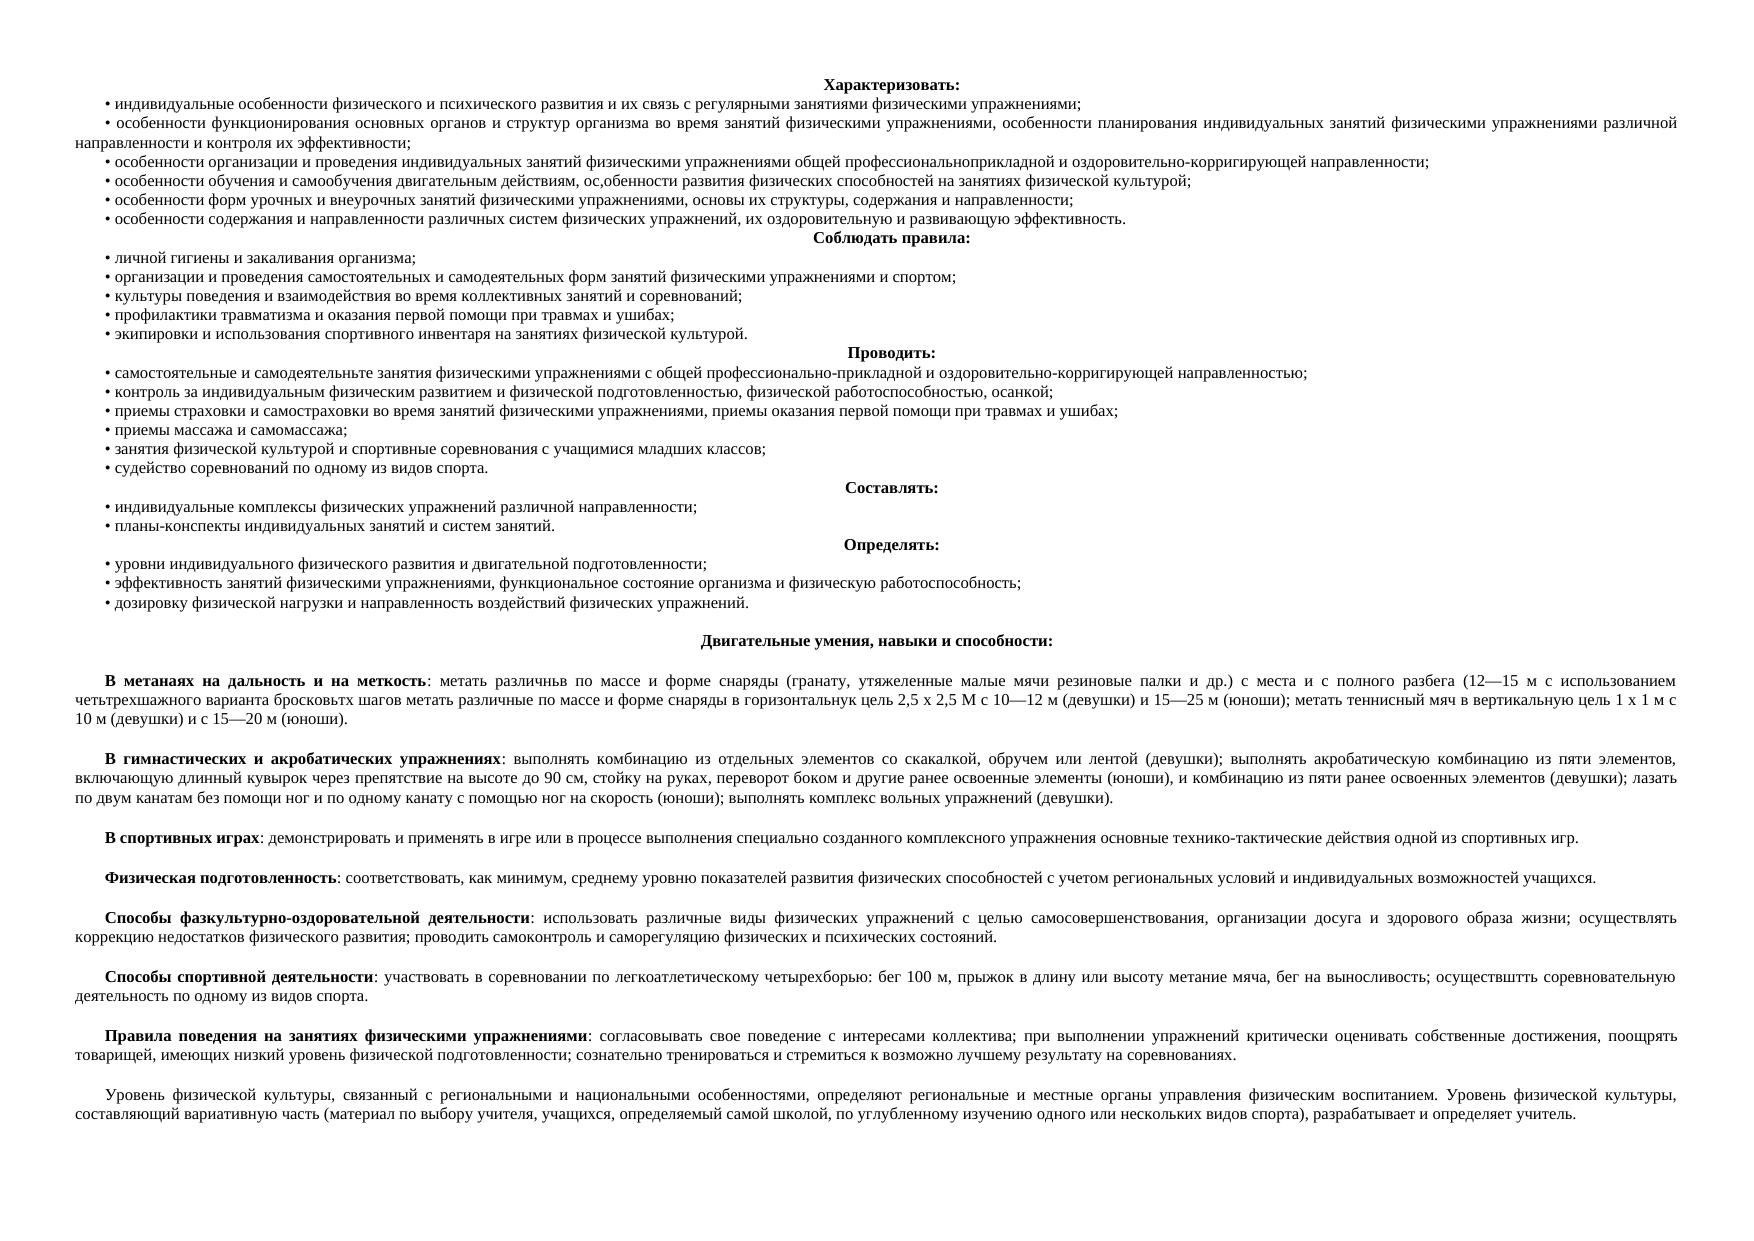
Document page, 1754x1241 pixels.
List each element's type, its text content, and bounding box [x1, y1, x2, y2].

text • особенности содержания и направленности различных систем физических упражнений, их оздоровительную и развивающую эффективность. [75, 209, 1679, 228]
text • экипировки и использования спортивного инвентаря на занятиях физической культурой. [75, 324, 1679, 343]
text • культуры поведения и взаимодействия во время коллективных занятий и соревнований; [75, 286, 1679, 305]
text • индивидуальные особенности физического и психического развития и их связь с регулярными занятиями физическими упражнениями; [75, 94, 1679, 113]
text • особенности функционирования основных органов и структур организма во время занятий физическими упражнениями, особенности планирования индивидуальных занятий физическими упражнениями различной направленности и контроля их эффективности; [75, 113, 1679, 152]
text • особенности организации и проведения индивидуальных занятий физическими упражнениями общей профессиональноприкладной и оздоровительно-корригирующей направленности; [75, 152, 1679, 171]
text • занятия физической культурой и спортивные соревнования с учащимися младших классов; [75, 439, 1679, 458]
text • уровни индивидуального физического развития и двигательной подготовленности; [75, 554, 1679, 573]
text Уровень физической культуры, связанный с региональными и национальными особенностями, определяют региональные и местные органы управления физическим воспитанием. Уровень физической культуры, составляющий вариативную часть (материал по выбору учителя, учащихся, определяемый самой школой, по углубленному изучению одного или нескольких видов спорта), разрабатывает и определяет учитель. [75, 1085, 1679, 1123]
text Двигательные умения, навыки и способности: [75, 631, 1679, 650]
text • дозировку физической нагрузки и направленность воздействий физических упражнений. [75, 592, 1679, 612]
text • индивидуальные комплексы физических упражнений различной направленности; [75, 497, 1679, 516]
text • профилактики травматизма и оказания первой помощи при травмах и ушибах; [75, 305, 1679, 324]
text • приемы страховки и самостраховки во время занятий физическими упражнениями, приемы оказания первой помощи при травмах и ушибах; [75, 401, 1679, 420]
text • планы-конспекты индивидуальных занятий и систем занятий. [75, 516, 1679, 535]
text Способы фазкультурно-оздоровательной деятельности: использовать различные виды физических упражнений с целью самосовершенствования, организации досуга и здорового образа жизни; осуществлять коррекцию недостатков физического развития; проводить самоконтроль и саморегуляцию физических и психических состояний. [75, 907, 1679, 946]
text В гимнастических и акробатических упражнениях: выполнять комбинацию из отдельных элементов со скакалкой, обручем или лентой (девушки); выполнять акробатическую комбинацию из пяти элементов, включающую длинный кувырок через препятствие на высоте до , стойку на руках, переворот боком и другие ранее освоенные элементы (юноши), и комбинацию из пяти ранее освоенных элементов (девушки); лазать по двум канатам без помощи ног и по одному канату с помощью ног на скорость (юноши); выполнять комплекс вольных упражнений (девушки). [75, 749, 1679, 807]
text Физическая подготовленность: соответствовать, как минимум, среднему уровню показателей развития физических способностей с учетом региональных условий и индивидуальных возможностей учащихся. [75, 867, 1679, 887]
text • эффективность занятий физическими упражнениями, функциональное состояние организма и физическую работоспособность; [75, 573, 1679, 592]
text • личной гигиены и закаливания организма; [75, 247, 1679, 267]
text • особенности форм урочных и внеурочных занятий физическими упражнениями, основы их структуры, содержания и направленности; [75, 190, 1679, 209]
text Проводить: [75, 343, 1679, 362]
text Составлять: [75, 477, 1679, 497]
text В метанаях на дальность и на меткость: метать различньв по массе и форме снаряды (гранату, утяжеленные малые мячи резиновые палки и др.) с места и с полного разбега (12—15 м с использованием четьтрехшажного варианта бросковьтх шагов метать различные по массе и форме снаряды в горизонтальнук цель 2,5 х с 10—12 м (девушки) и 15—25 м (юноши); метать теннисный мяч в вертикальную цель 1 х с (девушки) и с 15—20 м (юноши). [75, 671, 1679, 728]
text Определять: [75, 535, 1679, 554]
text В спортивных играх: демонстрировать и применять в игре или в процессе выполнения специально созданного комплексного упражнения основные технико-тактические действия одной из спортивных игр. [75, 827, 1679, 847]
text Способы спортивной деятельности: участвовать в соревновании по легкоатлетическому четырехборью: бег , прыжок в длину или высоту метание мяча, бег на выносливость; осуществштть соревновательную деятельность по одному из видов спорта. [75, 967, 1679, 1005]
text • особенности обучения и самообучения двигательным действиям, ос,обенности развития физических способностей на занятиях физической культурой; [75, 171, 1679, 190]
text • контроль за индивидуальным физическим развитием и физической подготовленностью, физической работоспособностью, осанкой; [75, 382, 1679, 401]
text Соблюдать правила: [75, 228, 1679, 247]
text • организации и проведения самостоятельных и самодеятельных форм занятий физическими упражнениями и спортом; [75, 267, 1679, 286]
text • самостоятельные и самодеятельньте занятия физическими упражнениями с общей профессионально-прикладной и оздоровительно-корригирующей направленностью; [75, 362, 1679, 382]
text • судейство соревнований по одному из видов спорта. [75, 458, 1679, 477]
text Правила поведения на занятиях физическими упражнениями: согласовывать свое поведение с интересами коллектива; при выполнении упражнений критически оценивать собственные достижения, поощрять товарищей, имеющих низкий уровень физической подготовленности; сознательно тренироваться и стремиться к возможно лучшему результату на соревнованиях. [75, 1026, 1679, 1064]
text • приемы массажа и самомассажа; [75, 420, 1679, 439]
text Характеризовать: [75, 75, 1679, 94]
